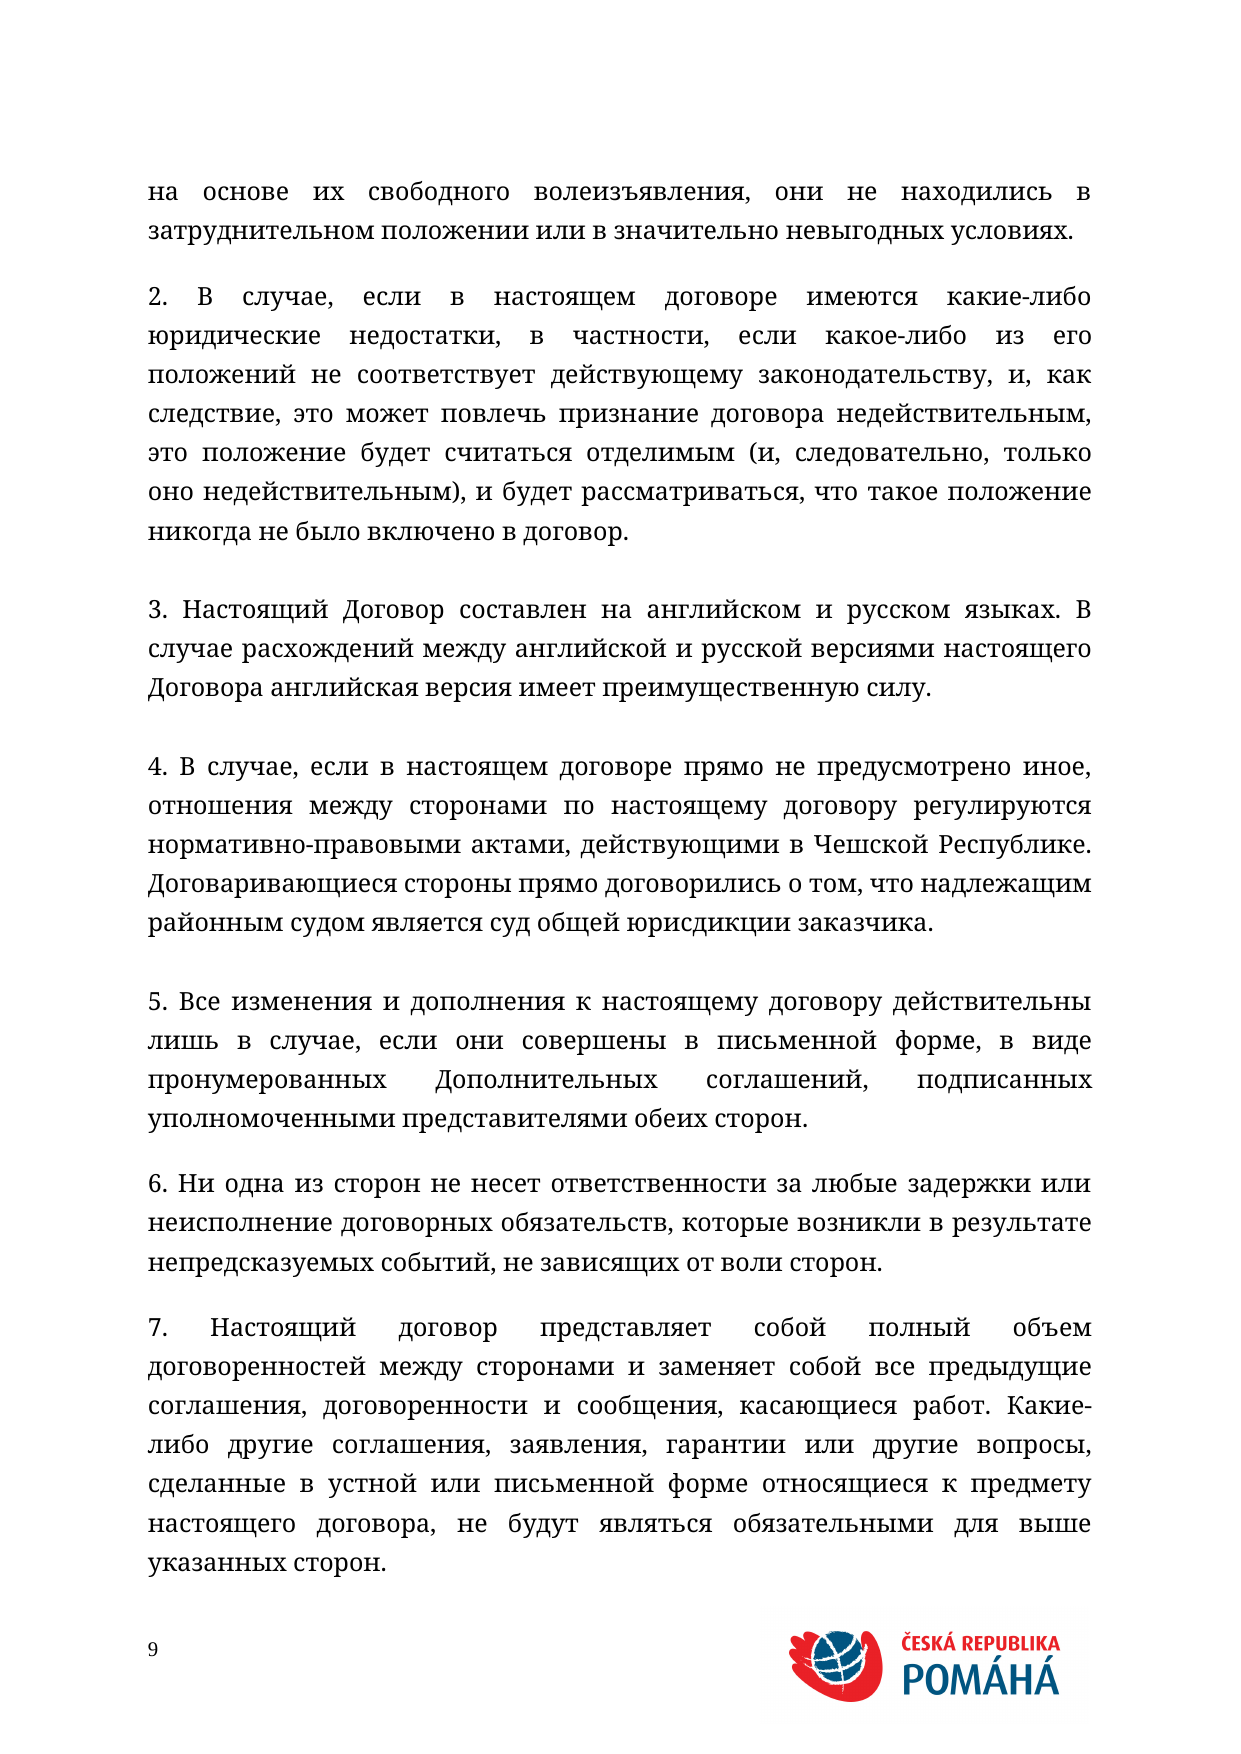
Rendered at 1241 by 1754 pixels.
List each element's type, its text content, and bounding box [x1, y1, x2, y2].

text 3. Настоящий Договор составлен на английском и русском языках. В случае расхождений между английской и русской версиями настоящего Договора английская версия имеет преимущественную силу. [148, 591, 1093, 704]
text 4. В случае, если в настоящем договоре прямо не предусмотрено иное, отношения между сторонами по настоящему договору регулируются нормативно-правовыми актами, действующими в Чешской Республике. Договаривающиеся стороны прямо договорились о том, что надлежащим районным судом является cуд общей юрисдикции заказчикa. [148, 748, 1093, 939]
text 6. Ни одна из сторон не несет ответственности за любые задержки или неисполнение договорных обязательств, которые возникли в результате непредсказуемых событий, не зависящих от воли сторон. [148, 1166, 1093, 1278]
text 5. Все изменения и дополнения к настоящему договору действительны лишь в случае, если они совершены в письменной форме, в виде пронумерованных Дополнительных соглашений, подписанных уполномоченными представителями обеих сторон. [148, 983, 1093, 1135]
text 2. В случае, если в настоящем договоре имеются какие-либо юридические недостатки, в частности, если какое-либо из его положений не соответствует действующему законодательству, и, как следствие, это может повлечь признание договора недействительным, это положение будет считаться отделимым (и, следовательно, только оно недействительным), и будет рассматриваться, что такое положение никогда не было включено в договор. [148, 278, 1093, 547]
text 7. Настоящий договор представляет собой полный объем договоренностей между сторонами и заменяет собой все предыдущие соглашения, договоренности и сообщения, касающиеся работ. Какие-либо другие соглашения, заявления, гарантии или другие вопросы, сделанные в устной или письменной форме относящиеся к предмету настоящего договора, не будут являться обязательными для выше указанных сторон. [148, 1309, 1093, 1578]
picture [759, 1606, 1090, 1724]
